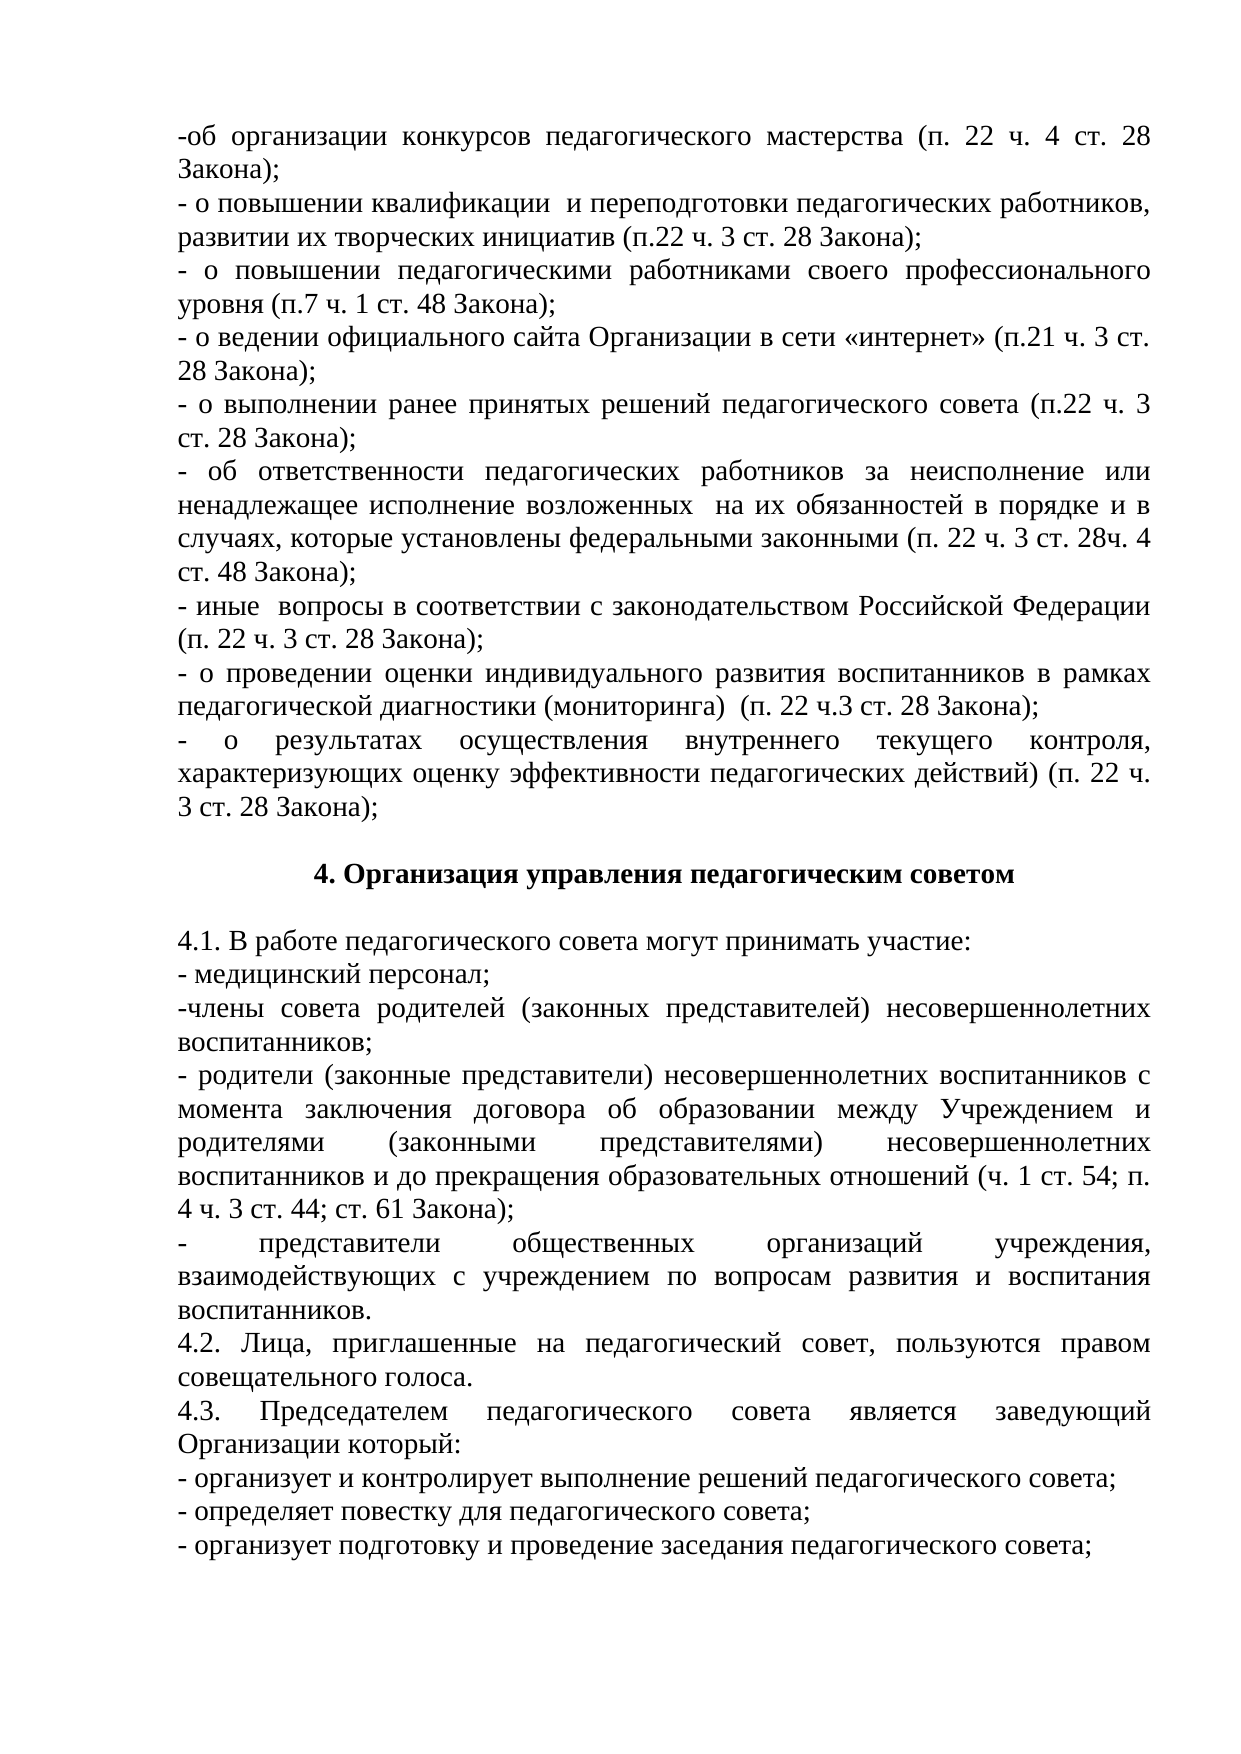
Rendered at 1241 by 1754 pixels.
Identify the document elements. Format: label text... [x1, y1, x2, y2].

text - родители (законные представители) несовершеннолетних воспитанников с момента заключения договора об образовании между Учреждением и родителями (законными представителями) несовершеннолетних воспитанников и до прекращения образовательных отношений (ч. 1 ст. 54; п. 4 ч. 3 ст. 44; ст. 61 Закона); [177, 1057, 1152, 1225]
text - о проведении оценки индивидуального развития воспитанников в рамках педагогической диагностики (мониторинга) (п. 22 ч.3 ст. 28 Закона); [177, 655, 1152, 722]
text 4. Организация управления педагогическим советом [177, 856, 1152, 889]
text 4.3. Председателем педагогического совета является заведующий Организации который: [177, 1393, 1152, 1460]
text - организует и контролирует выполнение решений педагогического совета; [177, 1460, 1152, 1493]
text - о ведении официального сайта Организации в сети «интернет» (п.21 ч. 3 ст. 28 Закона); [177, 319, 1152, 386]
text - о результатах осуществления внутреннего текущего контроля, характеризующих оценку эффективности педагогических действий) (п. 22 ч. 3 ст. 28 Закона); [177, 722, 1152, 822]
text - медицинский персонал; [177, 957, 1152, 990]
text - представители общественных организаций учреждения, взаимодействующих с учреждением по вопросам развития и воспитания воспитанников. [177, 1225, 1152, 1326]
text - организует подготовку и проведение заседания педагогического совета; [177, 1527, 1152, 1560]
text - иные вопросы в соответствии с законодательством Российской Федерации (п. 22 ч. 3 ст. 28 Закона); [177, 588, 1152, 655]
text -члены совета родителей (законных представителей) несовершеннолетних воспитанников; [177, 990, 1152, 1057]
text -об организации конкурсов педагогического мастерства (п. 22 ч. 4 ст. 28 Закона); [177, 118, 1152, 185]
text - об ответственности педагогических работников за неисполнение или ненадлежащее исполнение возложенных на их обязанностей в порядке и в случаях, которые установлены федеральными законными (п. 22 ч. 3 ст. 28ч. 4 ст. 48 Закона); [177, 453, 1152, 588]
text - определяет повестку для педагогического совета; [177, 1493, 1152, 1527]
text - о повышении квалификации и переподготовки педагогических работников, развитии их творческих инициатив (п.22 ч. 3 ст. 28 Закона); [177, 185, 1152, 252]
text - о выполнении ранее принятых решений педагогического совета (п.22 ч. 3 ст. 28 Закона); [177, 386, 1152, 453]
text - о повышении педагогическими работниками своего профессионального уровня (п.7 ч. 1 ст. 48 Закона); [177, 252, 1152, 319]
text 4.2. Лица, приглашенные на педагогический совет, пользуются правом совещательного голоса. [177, 1326, 1152, 1393]
text 4.1. В работе педагогического совета могут принимать участие: [177, 923, 1152, 957]
